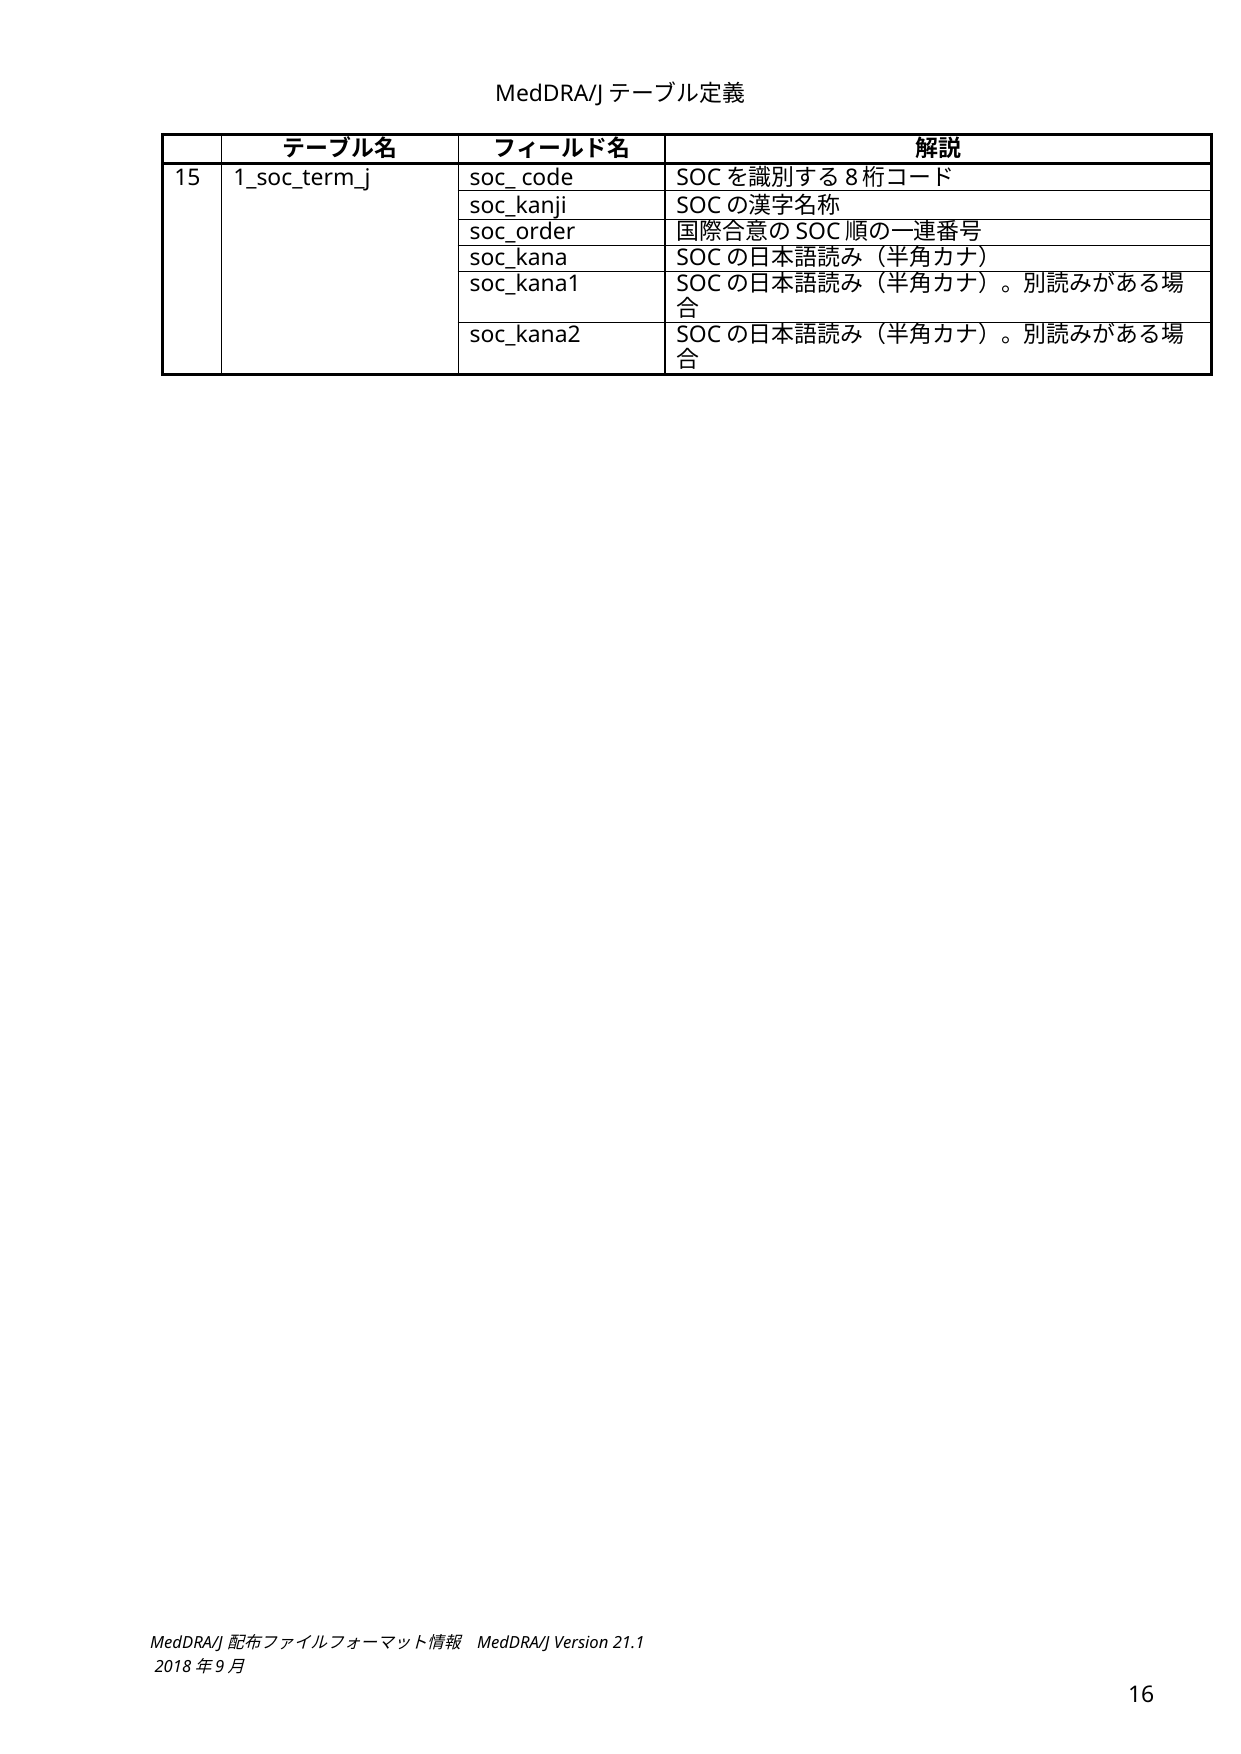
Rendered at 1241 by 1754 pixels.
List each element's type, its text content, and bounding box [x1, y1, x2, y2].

table_cell soc_kana2 [459, 323, 664, 373]
table_cell 15 [164, 165, 221, 373]
table_cell soc_kana [459, 246, 664, 271]
table_header フィールド名 [459, 136, 664, 162]
table_cell SOCの漢字名称 [666, 191, 1210, 218]
table_cell soc_ code [459, 165, 664, 190]
table_cell SOCの日本語読み（半角カナ）。別読みがある場合 [666, 323, 1210, 373]
table_cell soc_kanji [459, 191, 664, 218]
table_cell soc_order [459, 220, 664, 244]
table_header [164, 136, 221, 162]
table_cell SOCの日本語読み（半角カナ）。別読みがある場合 [666, 272, 1210, 322]
table_cell 国際合意のSOC順の一連番号 [666, 220, 1210, 244]
table_cell soc_kana1 [459, 272, 664, 322]
table_header テーブル名 [222, 136, 458, 162]
table_cell SOCの日本語読み（半角カナ） [666, 246, 1210, 271]
table_header 解説 [666, 136, 1210, 162]
table_cell SOCを識別する8桁コード [666, 165, 1210, 190]
table_cell 1_soc_term_j [222, 165, 458, 373]
